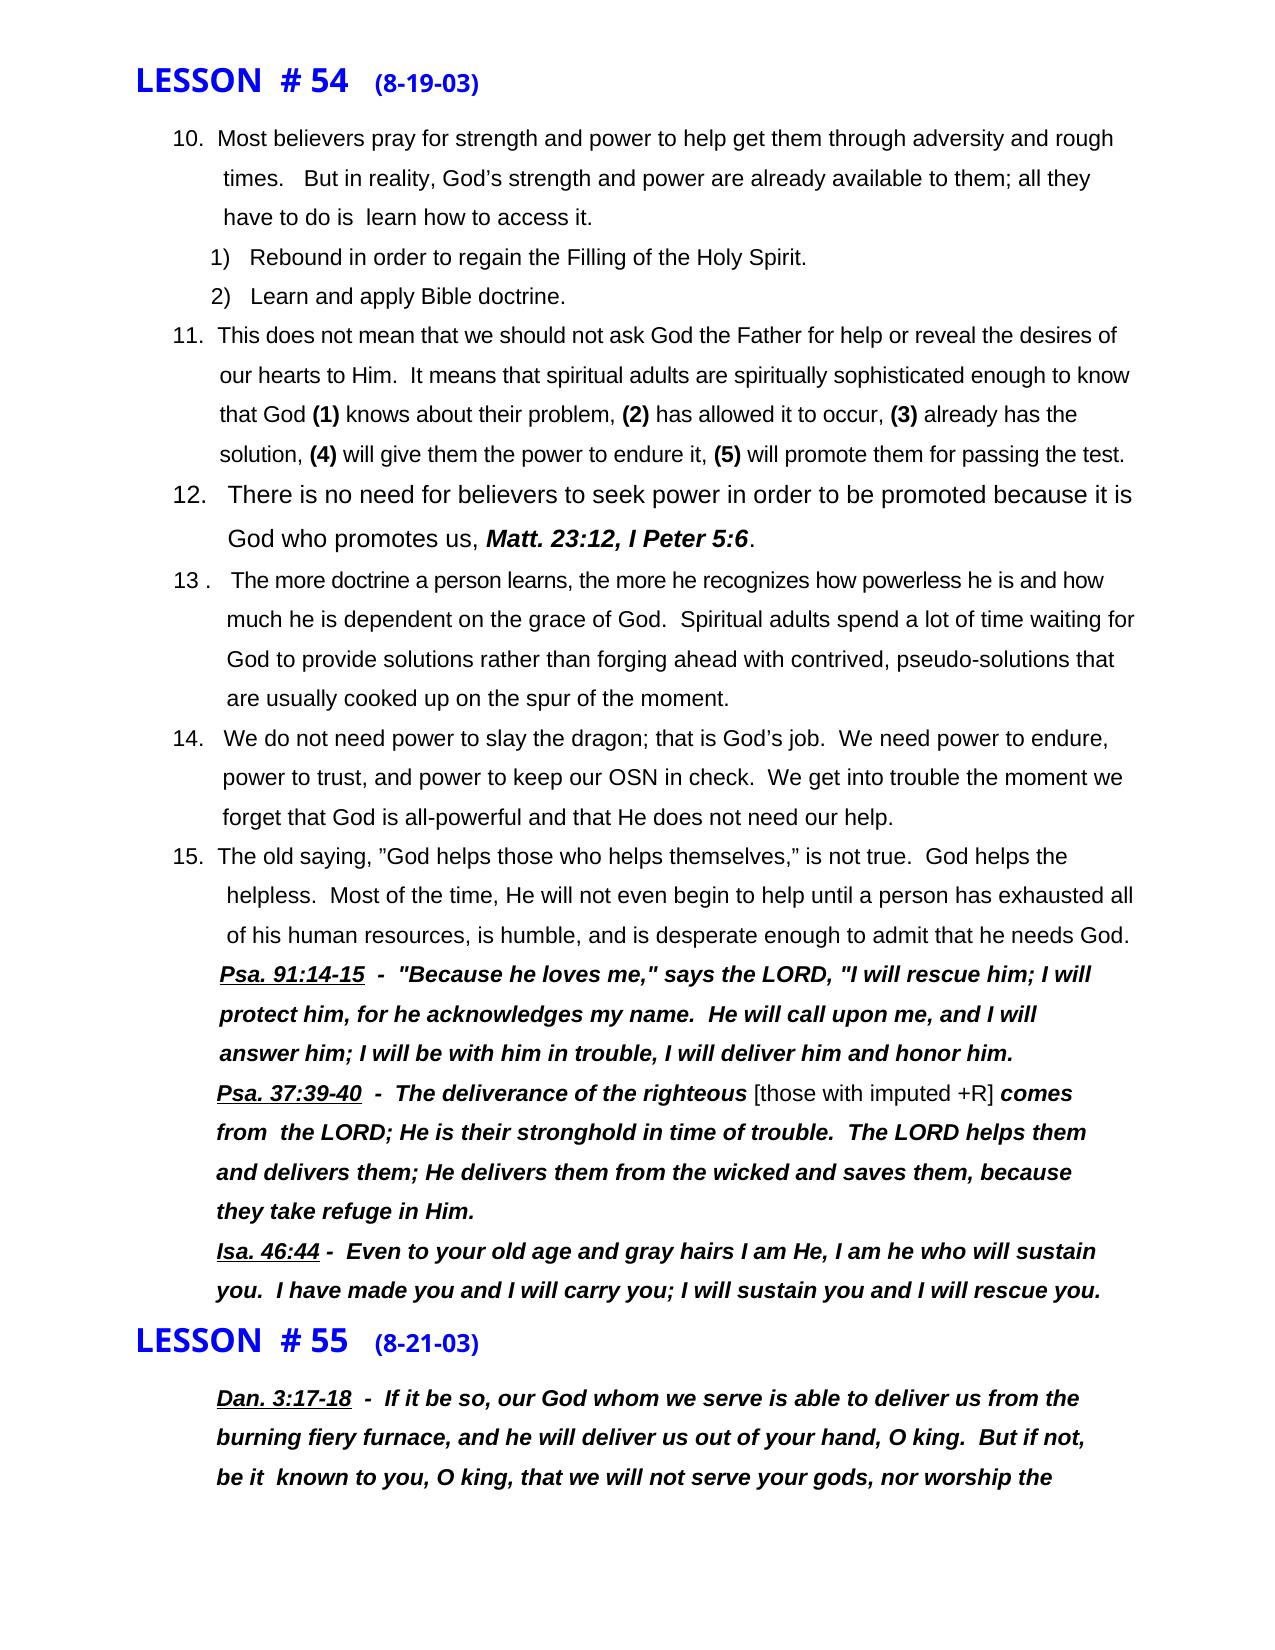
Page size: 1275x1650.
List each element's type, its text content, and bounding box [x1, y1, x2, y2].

text LESSON # 55 (8-21-03) [135, 1317, 1110, 1362]
text protect him, for he acknowledges my name. He will call upon me, and I will [210, 1001, 1110, 1027]
text LESSON # 54 (8-19-03) [135, 57, 1110, 102]
text be it known to you, O king, that we will not serve your gods, nor worship the [210, 1464, 1101, 1490]
text from the LORD; He is their stronghold in time of trouble. The LORD helps them [210, 1119, 1101, 1146]
text God to provide solutions rather than forging ahead with contrived, pseudo-solutions that [176, 646, 1140, 672]
list 10. Most believers pray for strength and power to help get them through adversity and rough [135, 125, 1140, 151]
text answer him; I will be with him in trouble, I will deliver him and honor him. [210, 1040, 1110, 1067]
text forget that God is all-powerful and that He does not need our help. [216, 803, 1140, 830]
text Psa. 91:14-15 - "Because he loves me," says the LORD, "I will rescue him; I will [210, 961, 1101, 988]
text and delivers them; He delivers them from the wicked and saves them, because [210, 1159, 1101, 1185]
text they take refuge in Him. [210, 1198, 1101, 1225]
text of his human resources, is humble, and is desperate enough to admit that he needs God. [176, 922, 1140, 948]
text 14. We do not need power to slay the dragon; that is God’s job. We need power to endure, [172, 724, 1140, 751]
text 13 . The more doctrine a person learns, the more he recognizes how powerless he is and how [135, 567, 1140, 593]
text 11. This does not mean that we should not ask God the Father for help or reveal the desires of our hearts to Him. It means that spiritual adults are spiritually sophisticated enough to know that God (1) knows about their problem, (2) has allowed it to occur, (3) already has the solution, (4) will give them the power to endure it, (5) will promote them for passing the test. [172, 322, 1140, 467]
text helpless. Most of the time, He will not even begin to help until a person has exhausted all [176, 882, 1140, 909]
list have to do is learn how to access it. [135, 204, 1140, 230]
list times. But in reality, God’s strength and power are already available to them; all they [135, 164, 1140, 191]
list 2) Learn and apply Bible doctrine. [135, 283, 1140, 309]
text Psa. 37:39-40 - The deliverance of the righteous [those with imputed +R] comes [210, 1080, 1101, 1106]
text Dan. 3:17-18 - If it be so, our God whom we serve is able to deliver us from the [210, 1385, 1140, 1411]
text Isa. 46:44 - Even to your old age and gray hairs I am He, I am he who will sustain [210, 1238, 1101, 1264]
text burning fiery furnace, and he will deliver us out of your hand, O king. But if not, [210, 1424, 1101, 1451]
text much he is dependent on the grace of God. Spiritual adults spend a lot of time waiting for [176, 606, 1140, 632]
list There is no need for believers to seek power in order to be promoted because it is God who promotes us, Matt. 23:12, I Peter 5:6. [172, 480, 1138, 552]
text 15. The old saying, ”God helps those who helps themselves,” is not true. God helps the [172, 843, 1140, 869]
text are usually cooked up on the spur of the moment. [176, 685, 1140, 711]
text power to trust, and power to keep our OSN in check. We get into trouble the moment we [216, 764, 1140, 790]
text you. I have made you and I will carry you; I will sustain you and I will rescue you. [210, 1277, 1140, 1304]
list 1) Rebound in order to regain the Filling of the Holy Spirit. [172, 243, 1140, 270]
